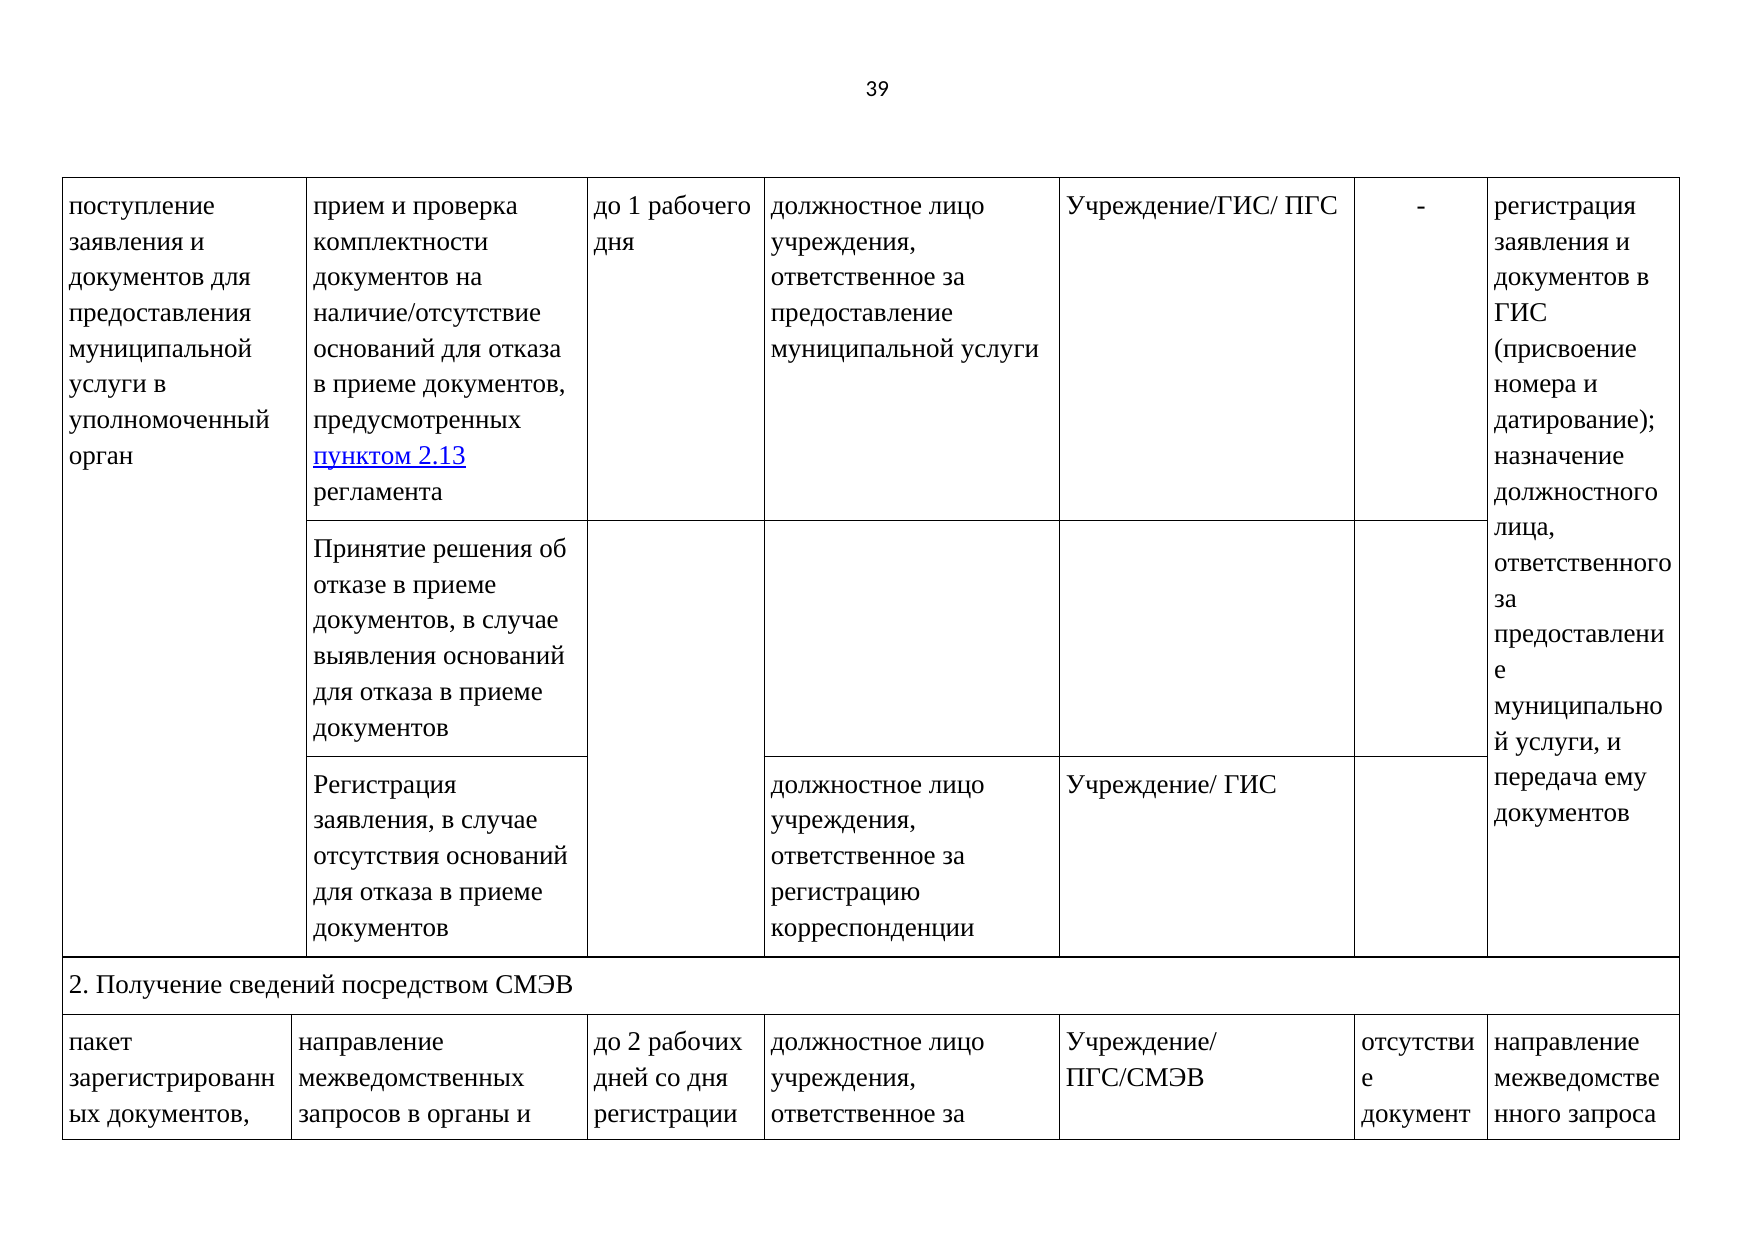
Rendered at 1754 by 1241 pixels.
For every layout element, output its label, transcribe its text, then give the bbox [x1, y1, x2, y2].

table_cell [292, 1015, 587, 1139]
table_cell должностное лицо учреждения, ответственное за предоставление муниципальной услуги [765, 178, 1059, 520]
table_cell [765, 1015, 1059, 1139]
table_cell должностное лицо учреждения, ответственное за регистрацию корреспонденции [765, 757, 1059, 956]
table_cell до 1 рабочего дня [588, 178, 764, 520]
table_cell Учреждение/ ГИС [1060, 757, 1354, 956]
table_cell - [1355, 178, 1487, 520]
table_cell прием и проверка комплектности документов на наличие/отсутствие оснований для отказа в приеме документов, предусмотренных пунктом 2.13 регламента [307, 178, 587, 520]
table_cell [1355, 521, 1487, 756]
table_cell регистрация заявления и документов в ГИС (присвоение номера и датирование); назначение должностного лица, ответственного за предоставление муниципальной услуги, и передача ему документов [1488, 178, 1679, 956]
table_cell поступление заявления и документов для предоставления муниципальной услуги в уполномоченный орган [63, 178, 306, 956]
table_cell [1488, 1015, 1679, 1139]
table_cell [588, 521, 764, 956]
table_cell [1355, 757, 1487, 956]
table_cell [1060, 521, 1354, 756]
table_cell 2. Получение сведений посредством СМЭВ [63, 958, 1679, 1014]
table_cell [588, 1015, 764, 1139]
table_cell Регистрация заявления, в случае отсутствия оснований для отказа в приеме документов [307, 757, 587, 956]
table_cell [1355, 1015, 1487, 1139]
table_cell [765, 521, 1059, 756]
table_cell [1060, 1015, 1354, 1139]
table_cell Учреждение/ГИС/ ПГС [1060, 178, 1354, 520]
table_cell Принятие решения об отказе в приеме документов, в случае выявления оснований для отказа в приеме документов [307, 521, 587, 756]
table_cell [63, 1015, 291, 1139]
